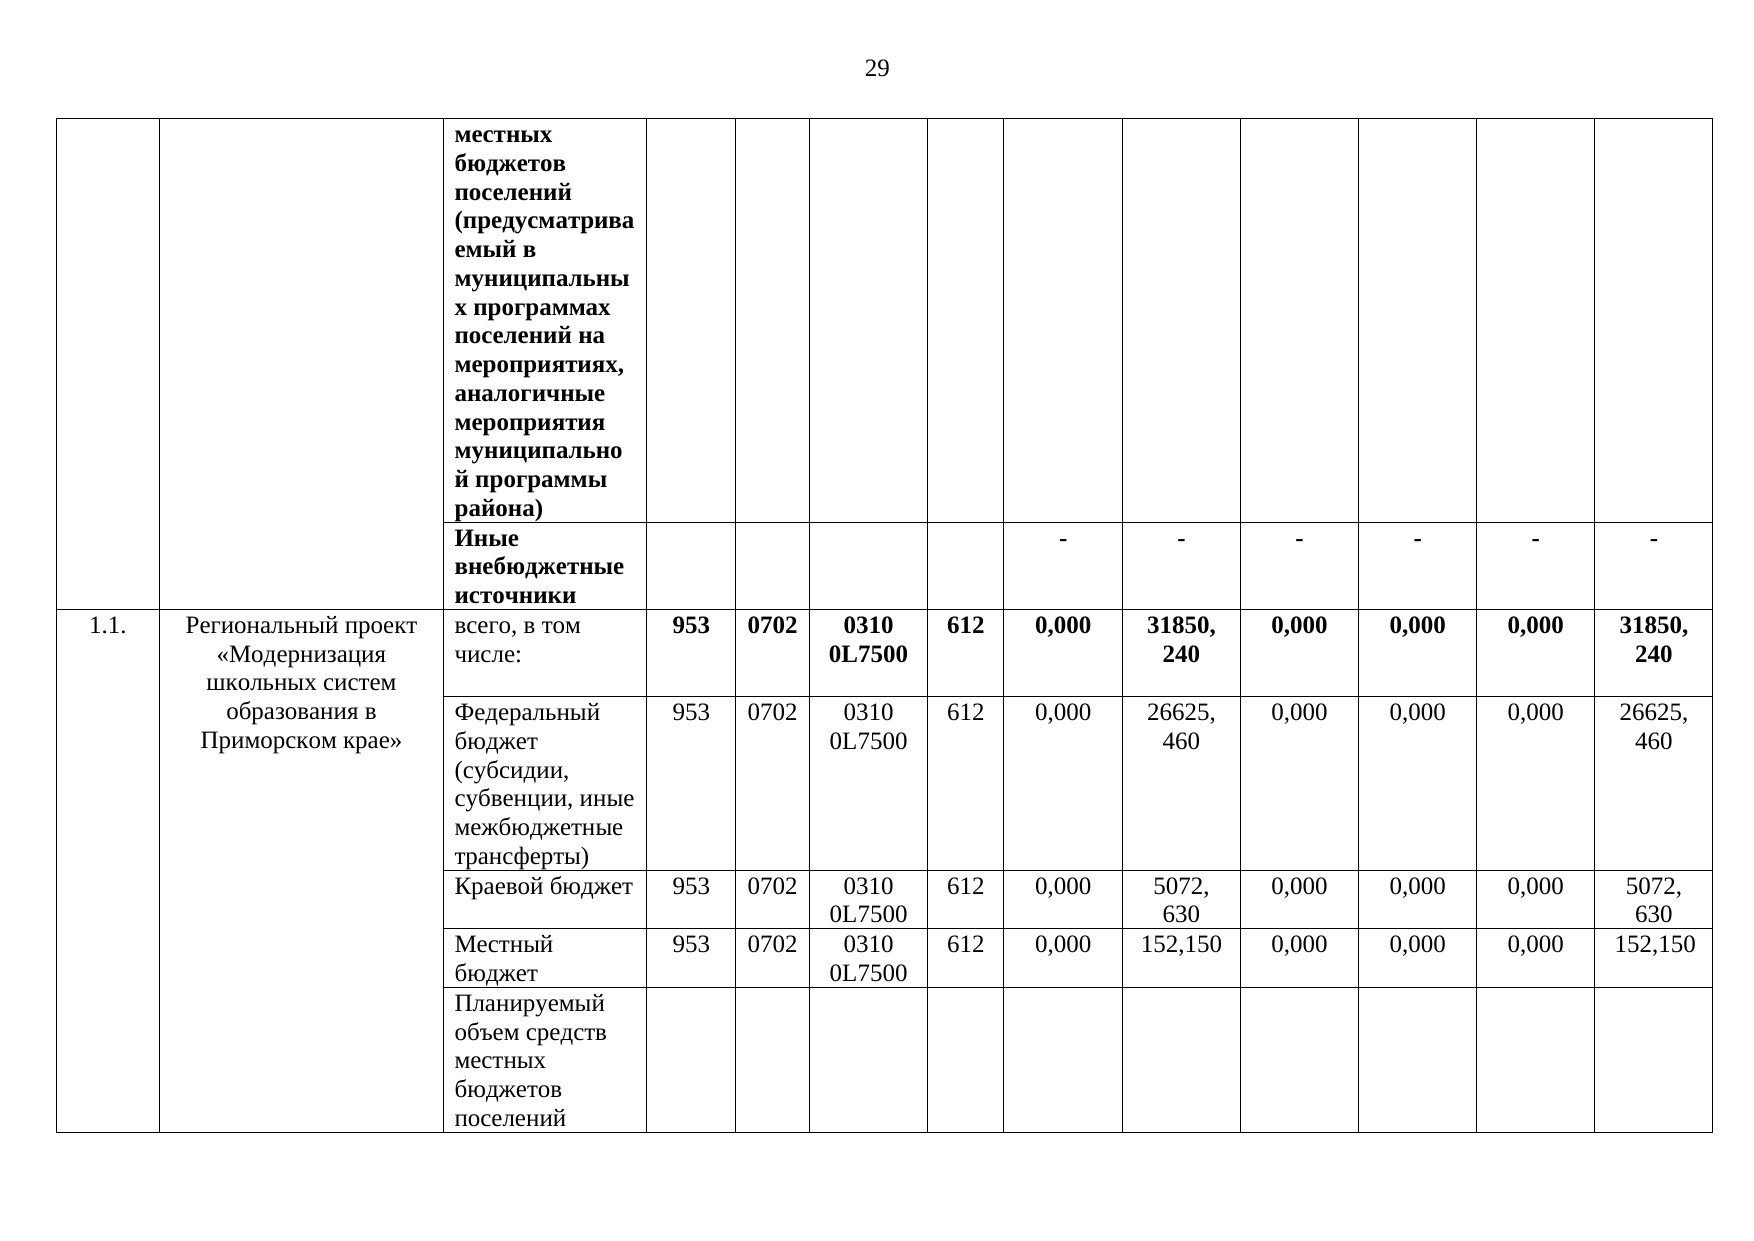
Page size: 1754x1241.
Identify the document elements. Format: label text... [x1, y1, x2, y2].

table_cell - [1359, 119, 1476, 522]
table_cell [928, 988, 1003, 1132]
table_cell 03100L7500 [810, 610, 927, 696]
table_cell - [1004, 523, 1122, 609]
table_cell 612 [928, 610, 1003, 696]
table_cell [1004, 988, 1122, 1132]
table_cell - [1123, 523, 1240, 609]
table_cell 0,000 [1004, 871, 1122, 928]
table_cell - [1477, 523, 1594, 609]
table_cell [444, 119, 646, 522]
table_cell 152,150 [1595, 929, 1712, 987]
table_cell Местный бюджет [444, 929, 646, 987]
table_cell 0,000 [1004, 610, 1122, 696]
table_cell 0,000 [1004, 929, 1122, 987]
table_cell 152,150 [1123, 929, 1240, 987]
table_cell 953 [647, 697, 735, 870]
table_cell - [1359, 523, 1476, 609]
table_cell [1477, 988, 1594, 1132]
table_cell 0702 [736, 697, 809, 870]
table_cell 1.1. [57, 610, 159, 1132]
table_cell [810, 523, 927, 609]
table_cell 0,000 [1477, 871, 1594, 928]
table_cell Региональный проект «Модернизация школьных систем образования в Приморском крае» [160, 610, 443, 1132]
table_cell - [1123, 119, 1240, 522]
table_cell 31850, 240 [1595, 610, 1712, 696]
table_cell Иные внебюджетные источники [444, 523, 646, 609]
table_cell 612 [928, 871, 1003, 928]
table_cell - [1595, 119, 1712, 522]
table_cell [647, 523, 735, 609]
table_cell [810, 988, 927, 1132]
table_cell 953 [647, 929, 735, 987]
table_cell [736, 988, 809, 1132]
table_cell 26625, 460 [1595, 697, 1712, 870]
table_cell [928, 119, 1003, 522]
table_cell 0,000 [1241, 871, 1358, 928]
table_cell всего, в том числе: [444, 610, 646, 696]
table_cell 0,000 [1241, 929, 1358, 987]
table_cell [444, 988, 646, 1132]
table_cell 5072, 630 [1595, 871, 1712, 928]
table_cell 0,000 [1359, 697, 1476, 870]
table_cell [1241, 988, 1358, 1132]
table_cell Федеральный бюджет (субсидии, субвенции, иные межбюджетные трансферты) [444, 697, 646, 870]
table_cell 0,000 [1477, 929, 1594, 987]
table_cell 31850, 240 [1123, 610, 1240, 696]
table_cell Краевой бюджет [444, 871, 646, 928]
table_cell 612 [928, 697, 1003, 870]
table_cell 0,000 [1241, 610, 1358, 696]
table_cell [647, 119, 735, 522]
table_cell 03100L7500 [810, 697, 927, 870]
table_cell 0702 [736, 610, 809, 696]
table_cell - [1477, 119, 1594, 522]
table_cell 612 [928, 929, 1003, 987]
table_cell 0702 [736, 871, 809, 928]
table_cell 0,000 [1241, 697, 1358, 870]
table_cell 0,000 [1477, 697, 1594, 870]
table_cell [1359, 988, 1476, 1132]
table_cell 0702 [736, 929, 809, 987]
table_cell [1123, 988, 1240, 1132]
table_cell 953 [647, 610, 735, 696]
table_cell 0,000 [1359, 871, 1476, 928]
table_cell 0,000 [1359, 610, 1476, 696]
table_cell [810, 119, 927, 522]
table_cell - [1004, 119, 1122, 522]
table_cell 953 [647, 871, 735, 928]
table_cell [928, 523, 1003, 609]
table_cell 0,000 [1359, 929, 1476, 987]
table_cell - [1595, 523, 1712, 609]
table_cell 03100L7500 [810, 871, 927, 928]
table_cell - [1241, 523, 1358, 609]
table_cell 0,000 [1004, 697, 1122, 870]
table_cell 26625, 460 [1123, 697, 1240, 870]
table_cell 03100L7500 [810, 929, 927, 987]
table_cell [647, 988, 735, 1132]
table_cell 5072, 630 [1123, 871, 1240, 928]
table_cell - [1241, 119, 1358, 522]
table_cell [736, 523, 809, 609]
table_cell 0,000 [1477, 610, 1594, 696]
table_cell [736, 119, 809, 522]
table_cell [1595, 988, 1712, 1132]
